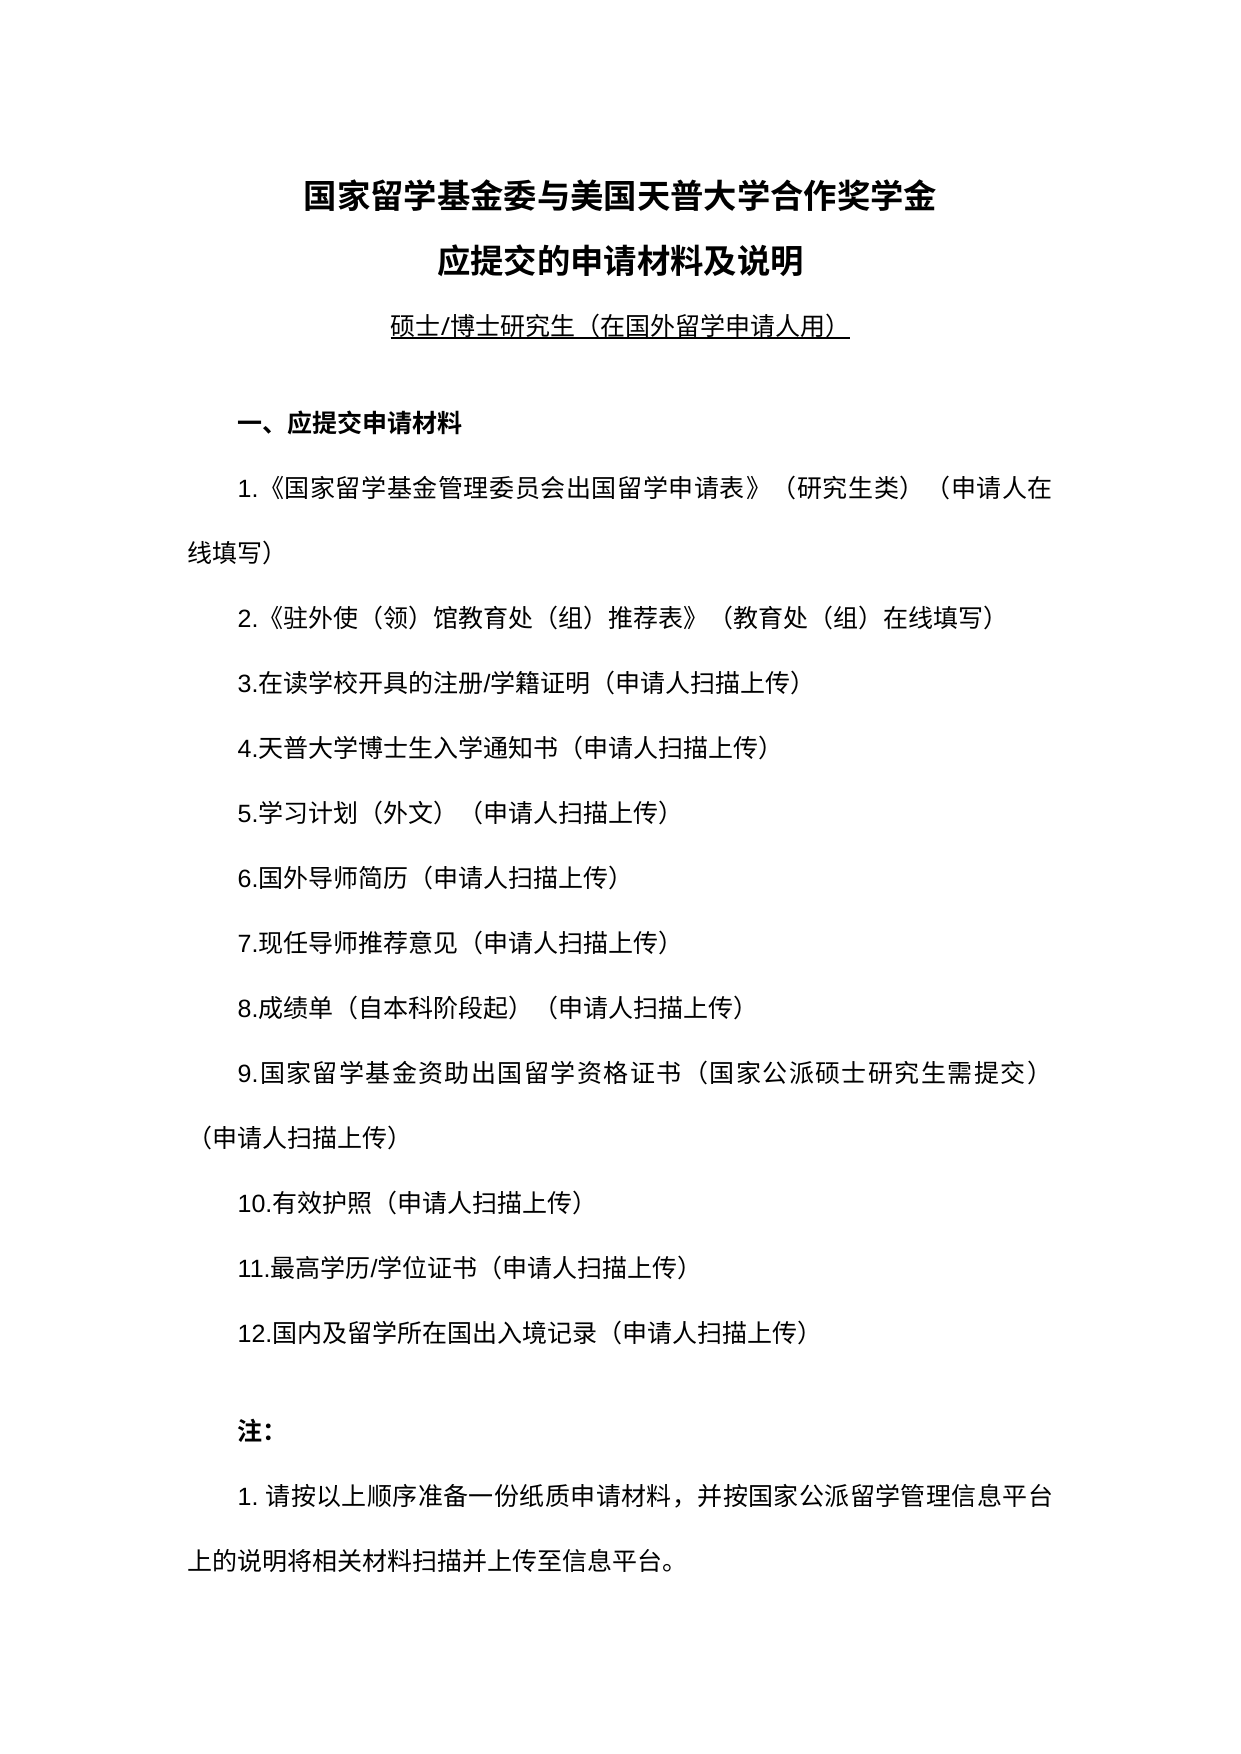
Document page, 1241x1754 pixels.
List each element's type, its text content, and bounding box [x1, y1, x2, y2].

text 8.成绩单（自本科阶段起）（申请人扫描上传） [187, 974, 1053, 1039]
text 2.《驻外使（领）馆教育处（组）推荐表》（教育处（组）在线填写） [187, 584, 1053, 649]
text 4.天普大学博士生入学通知书（申请人扫描上传） [187, 714, 1053, 779]
text 5.学习计划（外文）（申请人扫描上传） [187, 779, 1053, 844]
text 注： [187, 1397, 1053, 1462]
text 11.最高学历/学位证书（申请人扫描上传） [187, 1234, 1053, 1299]
text 3.在读学校开具的注册/学籍证明（申请人扫描上传） [187, 649, 1053, 714]
text 一、应提交申请材料 [187, 389, 1053, 454]
text 硕士/博士研究生（在国外留学申请人用） [187, 292, 1053, 357]
list 请按以上顺序准备一份纸质申请材料，并按国家公派留学管理信息平台上的说明将相关材料扫描并上传至信息平台。 [187, 1462, 1053, 1592]
text 7.现任导师推荐意见（申请人扫描上传） [187, 909, 1053, 974]
text 6.国外导师简历（申请人扫描上传） [187, 844, 1053, 909]
text 9.国家留学基金资助出国留学资格证书（国家公派硕士研究生需提交）（申请人扫描上传） [187, 1039, 1053, 1169]
text 国家留学基金委与美国天普大学合作奖学金 [187, 162, 1053, 227]
text 10.有效护照（申请人扫描上传） [187, 1169, 1053, 1234]
text 1.《国家留学基金管理委员会出国留学申请表》（研究生类）（申请人在线填写） [187, 454, 1053, 584]
text 应提交的申请材料及说明 [187, 227, 1053, 292]
text 12.国内及留学所在国出入境记录（申请人扫描上传） [187, 1299, 1053, 1364]
